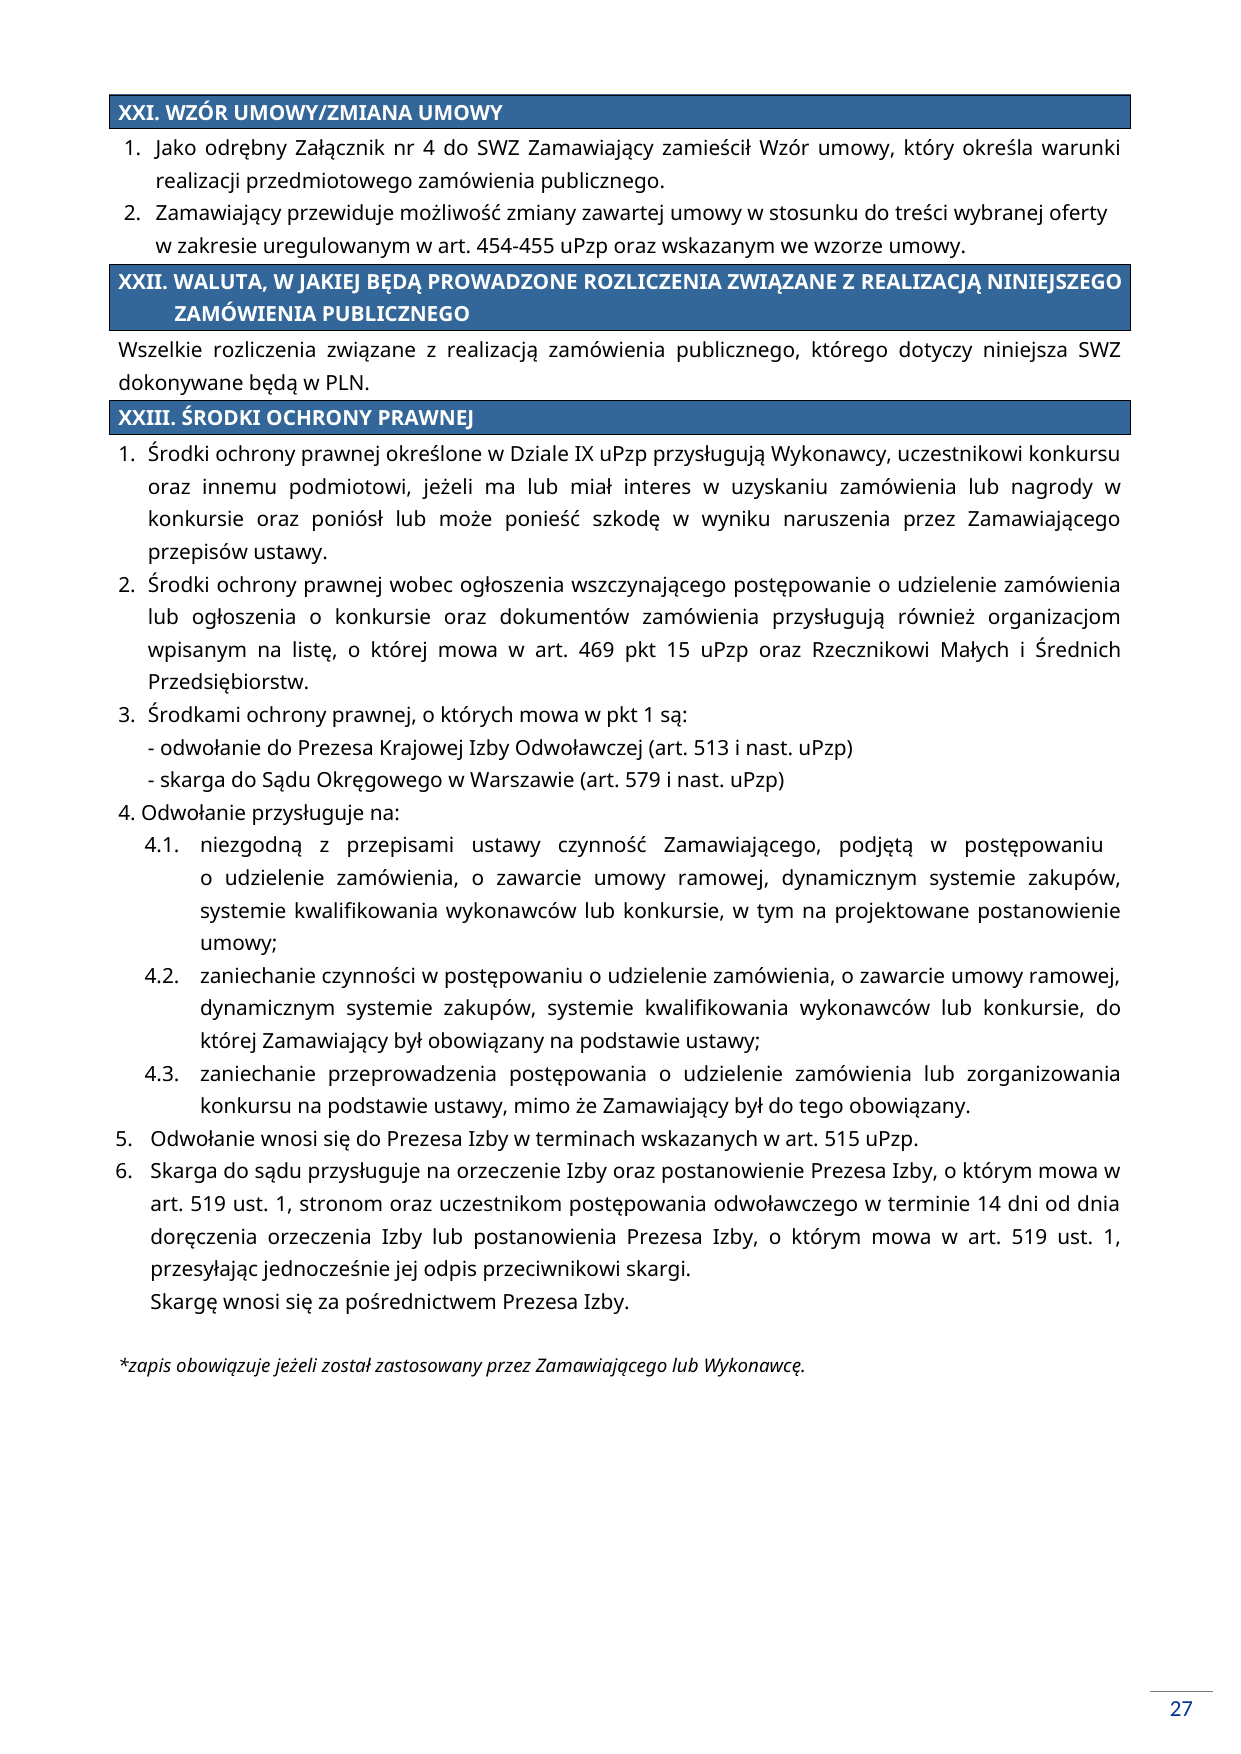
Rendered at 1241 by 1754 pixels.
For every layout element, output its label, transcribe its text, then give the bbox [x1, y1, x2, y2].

text Wszelkie rozliczenia związane z realizacją zamówienia publicznego, którego dotyczy niniejsza SWZ dokonywane będą w PLN. [118, 335, 1122, 396]
list Skarga do sądu przysługuje na orzeczenie Izby oraz postanowienie Prezesa Izby, o którym mowa w art. 519 ust. 1, stronom oraz uczestnikom postępowania odwoławczego w terminie 14 dni od dnia doręczenia orzeczenia Izby lub postanowienia Prezesa Izby, o którym mowa w art. 519 ust. 1, przesyłając jednocześnie jej odpis przeciwnikowi skargi. [115, 1157, 1122, 1283]
subtitle XXIII. ŚRODKI OCHRONY PRAWNEJ [110, 401, 1130, 434]
list Środki ochrony prawnej wobec ogłoszenia wszczynającego postępowanie o udzielenie zamówienia lub ogłoszenia o konkursie oraz dokumentów zamówienia przysługują również organizacjom wpisanym na listę, o której mowa w art. 469 pkt 15 uPzp oraz Rzecznikowi Małych i Średnich Przedsiębiorstw. [118, 570, 1122, 696]
list Środki ochrony prawnej określone w Dziale IX uPzp przysługują Wykonawcy, uczestnikowi konkursu oraz innemu podmiotowi, jeżeli ma lub miał interes w uzyskaniu zamówienia lub nagrody w konkursie oraz poniósł lub może ponieść szkodę w wyniku naruszenia przez Zamawiającego przepisów ustawy. [118, 439, 1122, 566]
list Zamawiający przewiduje możliwość zmiany zawartej umowy w stosunku do treści wybranej oferty w zakresie uregulowanym w art. 454-455 uPzp oraz wskazanym we wzorze umowy. [123, 198, 1122, 259]
text 4. Odwołanie przysługuje na: [118, 798, 1122, 826]
list zaniechanie przeprowadzenia postępowania o udzielenie zamówienia lub zorganizowania konkursu na podstawie ustawy, mimo że Zamawiający był do tego obowiązany. [144, 1059, 1122, 1120]
list niezgodną z przepisami ustawy czynność Zamawiającego, podjętą w postępowaniu o udzielenie zamówienia, o zawarcie umowy ramowej, dynamicznym systemie zakupów, systemie kwalifikowania wykonawców lub konkursie, w tym na projektowane postanowienie umowy; [144, 831, 1122, 957]
list Środkami ochrony prawnej, o których mowa w pkt 1 są: [118, 700, 1122, 728]
list Odwołanie wnosi się do Prezesa Izby w terminach wskazanych w art. 515 uPzp. [115, 1124, 1122, 1152]
subtitle XXI. WZÓR UMOWY/ZMIANA UMOWY [110, 96, 1130, 128]
list Skargę wnosi się za pośrednictwem Prezesa Izby. [150, 1287, 1122, 1315]
list Jako odrębny Załącznik nr 4 do SWZ Zamawiający zamieścił Wzór umowy, który określa warunki realizacji przedmiotowego zamówienia publicznego. [123, 133, 1122, 194]
text *zapis obowiązuje jeżeli został zastosowany przez Zamawiającego lub Wykonawcę. [118, 1352, 1122, 1378]
list zaniechanie czynności w postępowaniu o udzielenie zamówienia, o zawarcie umowy ramowej, dynamicznym systemie zakupów, systemie kwalifikowania wykonawców lub konkursie, do której Zamawiający był obowiązany na podstawie ustawy; [144, 961, 1122, 1054]
text - skarga do Sądu Okręgowego w Warszawie (art. 579 i nast. uPzp) [148, 765, 1122, 794]
text - odwołanie do Prezesa Krajowej Izby Odwoławczej (art. 513 i nast. uPzp) [148, 733, 1122, 761]
subtitle XXII. WALUTA, W JAKIEJ BĘDĄ PROWADZONE ROZLICZENIA ZWIĄZANE Z REALIZACJĄ NINIEJSZEGO ZAMÓWIENIA PUBLICZNEGO [110, 265, 1130, 330]
